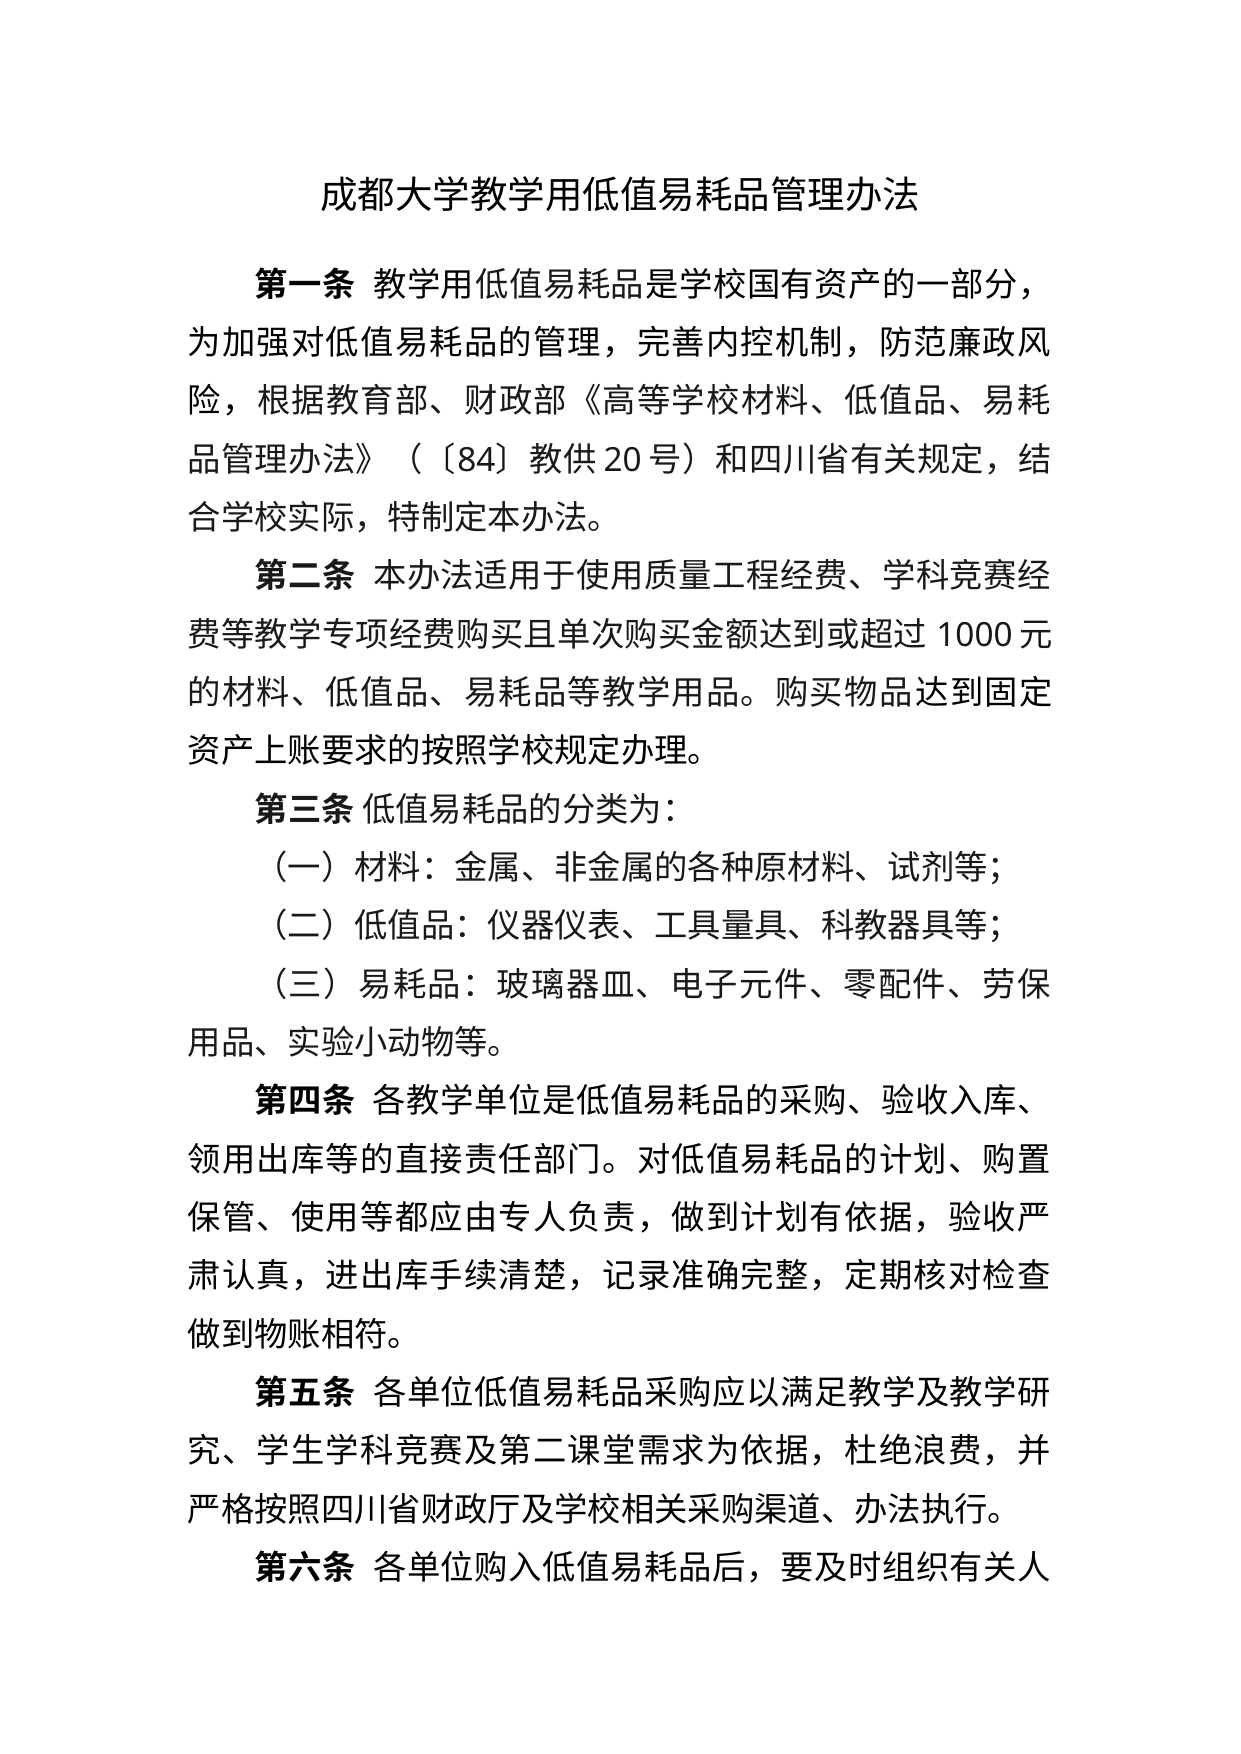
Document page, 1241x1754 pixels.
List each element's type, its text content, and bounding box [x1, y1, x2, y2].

text 第四条 各教学单位是低值易耗品的采购、验收入库、领用出库等的直接责任部门。对低值易耗品的计划、购置、保管、使用等都应由专人负责，做到计划有依据，验收严肃认真，进出库手续清楚，记录准确完整，定期核对检查，做到物账相符。 [187, 1066, 1053, 1358]
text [187, 1533, 1053, 1591]
text 第五条 各单位低值易耗品采购应以满足教学及教学研究、学生学科竞赛及第二课堂需求为依据，杜绝浪费，并严格按照四川省财政厅及学校相关采购渠道、办法执行。 [187, 1358, 1053, 1533]
text （一）材料：金属、非金属的各种原材料、试剂等； [187, 833, 1053, 891]
text 第二条 本办法适用于使用质量工程经费、学科竞赛经费等教学专项经费购买且单次购买金额达到或超过1000元的材料、低值品、易耗品等教学用品。购买物品达到固定资产上账要求的按照学校规定办理。 [187, 541, 1053, 774]
text （二）低值品：仪器仪表、工具量具、科教器具等； [187, 891, 1053, 949]
text （三）易耗品：玻璃器皿、电子元件、零配件、劳保用品、实验小动物等。 [187, 949, 1053, 1066]
text 成都大学教学用低值易耗品管理办法 [187, 162, 1053, 220]
text 第三条 低值易耗品的分类为： [187, 774, 1053, 833]
text 第一条 教学用低值易耗品是学校国有资产的一部分，为加强对低值易耗品的管理，完善内控机制，防范廉政风险，根据教育部、财政部《高等学校材料、低值品、易耗品管理办法》（〔84〕教供20号）和四川省有关规定，结合学校实际，特制定本办法。 [187, 249, 1053, 541]
